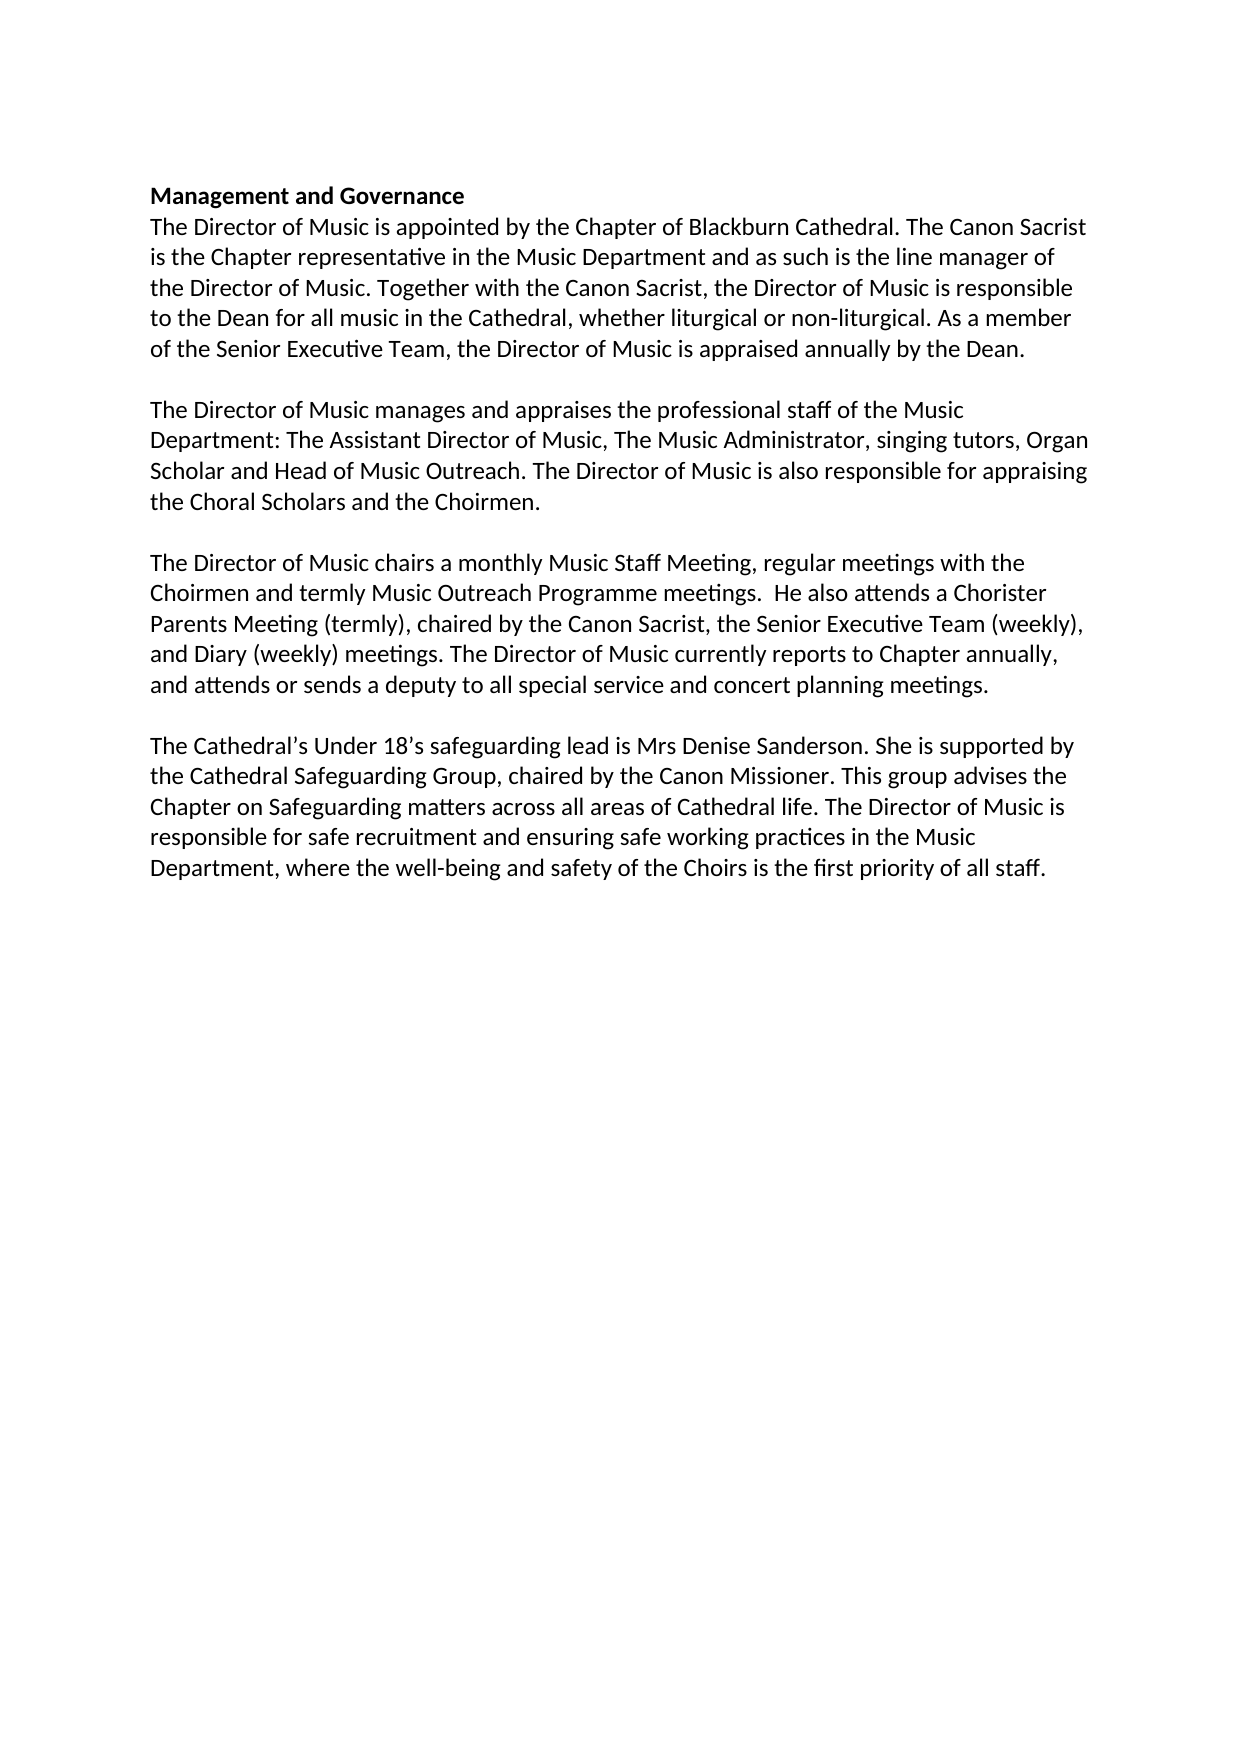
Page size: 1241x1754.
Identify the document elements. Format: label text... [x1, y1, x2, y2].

text Management and Governance [150, 181, 1090, 211]
text The Director of Music is appointed by the Chapter of Blackburn Cathedral. The Canon Sacrist is the Chapter representative in the Music Department and as such is the line manager of the Director of Music. Together with the Canon Sacrist, the Director of Music is responsible to the Dean for all music in the Cathedral, whether liturgical or non-liturgical. As a member of the Senior Executive Team, the Director of Music is appraised annually by the Dean. [150, 211, 1090, 364]
text The Cathedral’s Under 18’s safeguarding lead is Mrs Denise Sanderson. She is supported by the Cathedral Safeguarding Group, chaired by the Canon Missioner. This group advises the Chapter on Safeguarding matters across all areas of Cathedral life. The Director of Music is responsible for safe recruitment and ensuring safe working practices in the Music Department, where the well-being and safety of the Choirs is the first priority of all staff. [150, 730, 1090, 882]
text The Director of Music chairs a monthly Music Staff Meeting, regular meetings with the Choirmen and termly Music Outreach Programme meetings. He also attends a Chorister Parents Meeting (termly), chaired by the Canon Sacrist, the Senior Executive Team (weekly), and Diary (weekly) meetings. The Director of Music currently reports to Chapter annually, and attends or sends a deputy to all special service and concert planning meetings. [150, 547, 1090, 699]
text The Director of Music manages and appraises the professional staff of the Music Department: The Assistant Director of Music, The Music Administrator, singing tutors, Organ Scholar and Head of Music Outreach. The Director of Music is also responsible for appraising the Choral Scholars and the Choirmen. [150, 394, 1090, 516]
